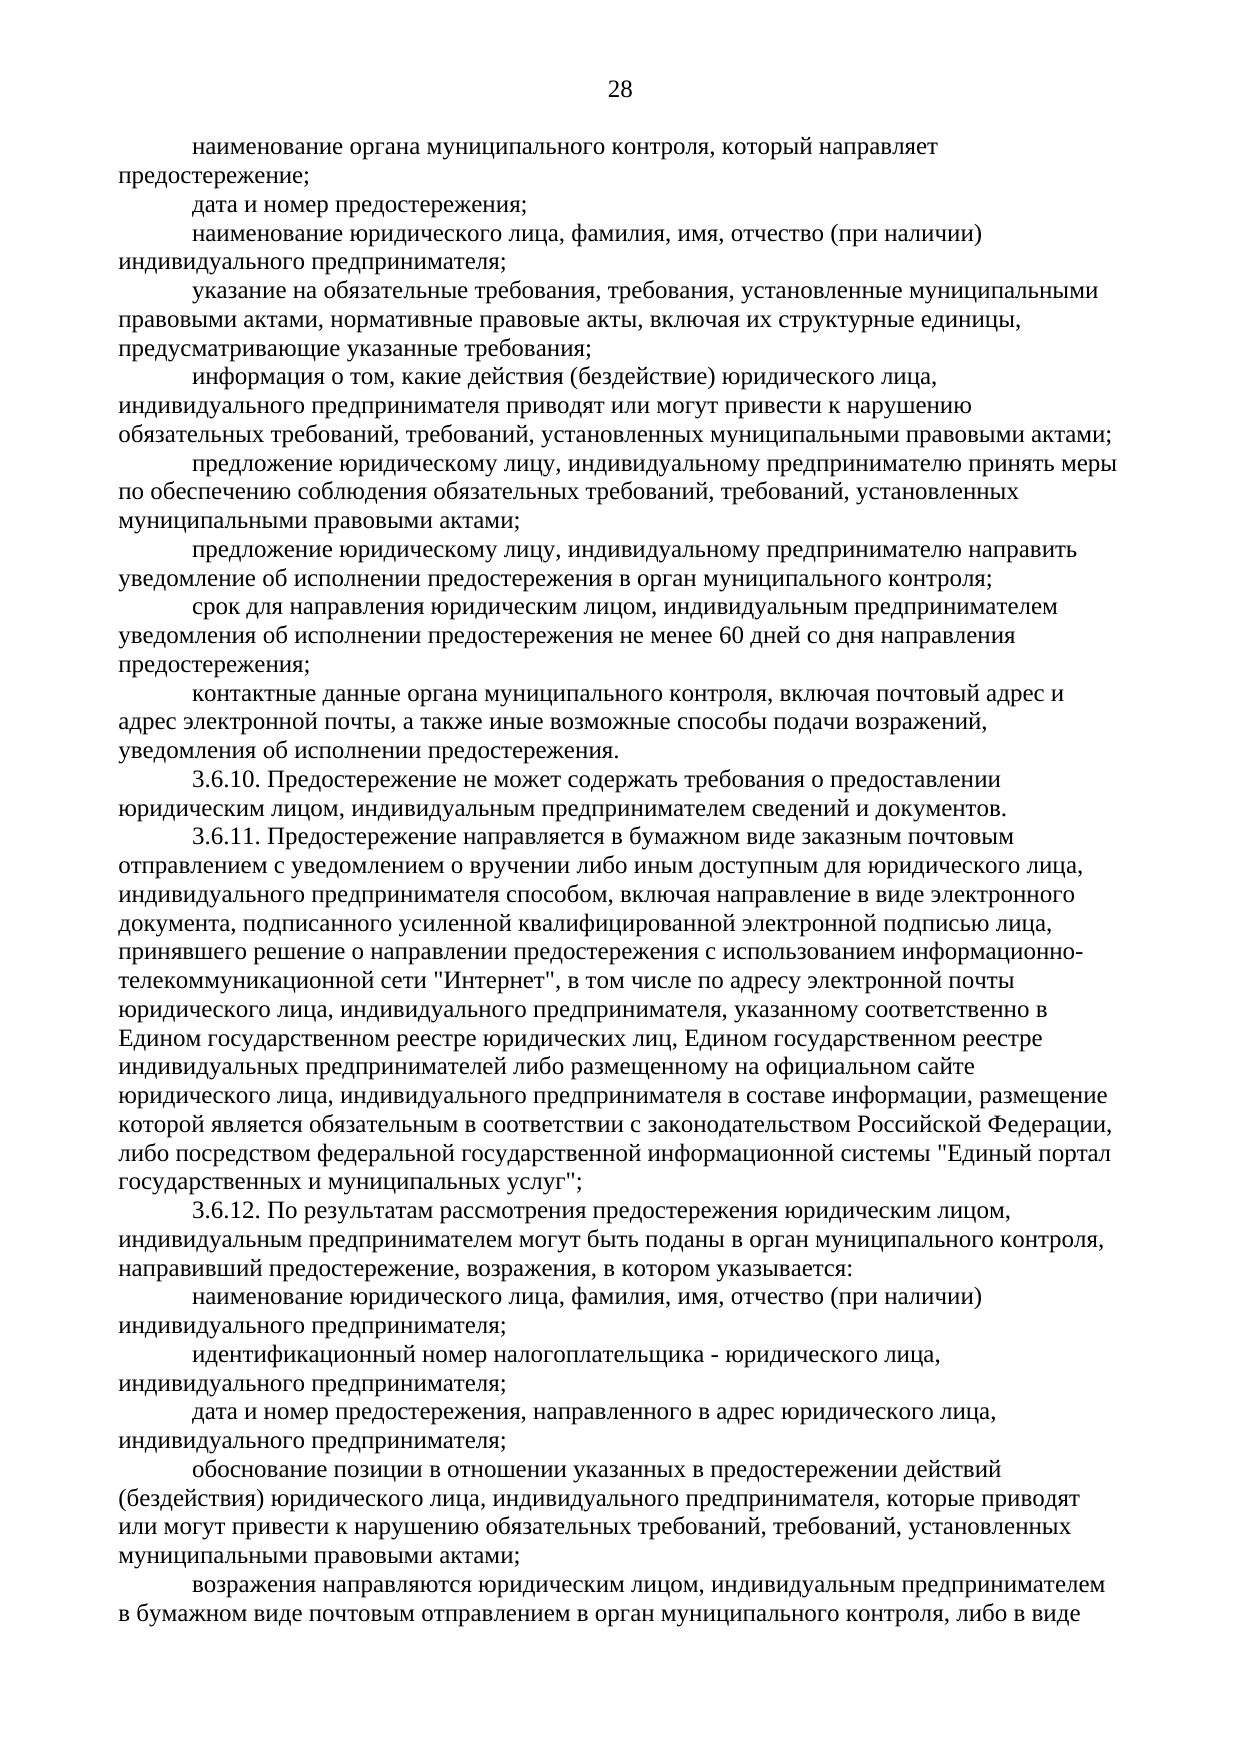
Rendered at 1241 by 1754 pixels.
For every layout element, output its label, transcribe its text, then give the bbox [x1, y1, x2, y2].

text указание на обязательные требования, требования, установленные муниципальными правовыми актами, нормативные правовые акты, включая их структурные единицы, предусматривающие указанные требования; [118, 275, 1122, 361]
text дата и номер предостережения; [118, 189, 1122, 218]
text обоснование позиции в отношении указанных в предостережении действий (бездействия) юридического лица, индивидуального предпринимателя, которые приводят или могут привести к нарушению обязательных требований, требований, установленных муниципальными правовыми актами; [118, 1454, 1122, 1569]
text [118, 1569, 1122, 1626]
text идентификационный номер налогоплательщика - юридического лица, индивидуального предпринимателя; [118, 1339, 1122, 1396]
text дата и номер предостережения, направленного в адрес юридического лица, индивидуального предпринимателя; [118, 1396, 1122, 1454]
text срок для направления юридическим лицом, индивидуальным предпринимателем уведомления об исполнении предостережения не менее 60 дней со дня направления предостережения; [118, 591, 1122, 678]
text 3.6.11. Предостережение направляется в бумажном виде заказным почтовым отправлением с уведомлением о вручении либо иным доступным для юридического лица, индивидуального предпринимателя способом, включая направление в виде электронного документа, подписанного усиленной квалифицированной электронной подписью лица, принявшего решение о направлении предостережения с использованием информационно-телекоммуникационной сети "Интернет", в том числе по адресу электронной почты юридического лица, индивидуального предпринимателя, указанному соответственно в Едином государственном реестре юридических лиц, Едином государственном реестре индивидуальных предпринимателей либо размещенному на официальном сайте юридического лица, индивидуального предпринимателя в составе информации, размещение которой является обязательным в соответствии с законодательством Российской Федерации, либо посредством федеральной государственной информационной системы "Единый портал государственных и муниципальных услуг"; [118, 821, 1122, 1195]
text информация о том, какие действия (бездействие) юридического лица, индивидуального предпринимателя приводят или могут привести к нарушению обязательных требований, требований, установленных муниципальными правовыми актами; [118, 361, 1122, 448]
text предложение юридическому лицу, индивидуальному предпринимателю принять меры по обеспечению соблюдения обязательных требований, требований, установленных муниципальными правовыми актами; [118, 448, 1122, 534]
text наименование юридического лица, фамилия, имя, отчество (при наличии) индивидуального предпринимателя; [118, 1281, 1122, 1339]
text контактные данные органа муниципального контроля, включая почтовый адрес и адрес электронной почты, а также иные возможные способы подачи возражений, уведомления об исполнении предостережения. [118, 678, 1122, 764]
text 3.6.10. Предостережение не может содержать требования о предоставлении юридическим лицом, индивидуальным предпринимателем сведений и документов. [118, 764, 1122, 821]
text наименование юридического лица, фамилия, имя, отчество (при наличии) индивидуального предпринимателя; [118, 218, 1122, 275]
text 3.6.12. По результатам рассмотрения предостережения юридическим лицом, индивидуальным предпринимателем могут быть поданы в орган муниципального контроля, направивший предостережение, возражения, в котором указывается: [118, 1195, 1122, 1281]
text предложение юридическому лицу, индивидуальному предпринимателю направить уведомление об исполнении предостережения в орган муниципального контроля; [118, 534, 1122, 591]
text наименование органа муниципального контроля, который направляет предостережение; [118, 131, 1122, 189]
